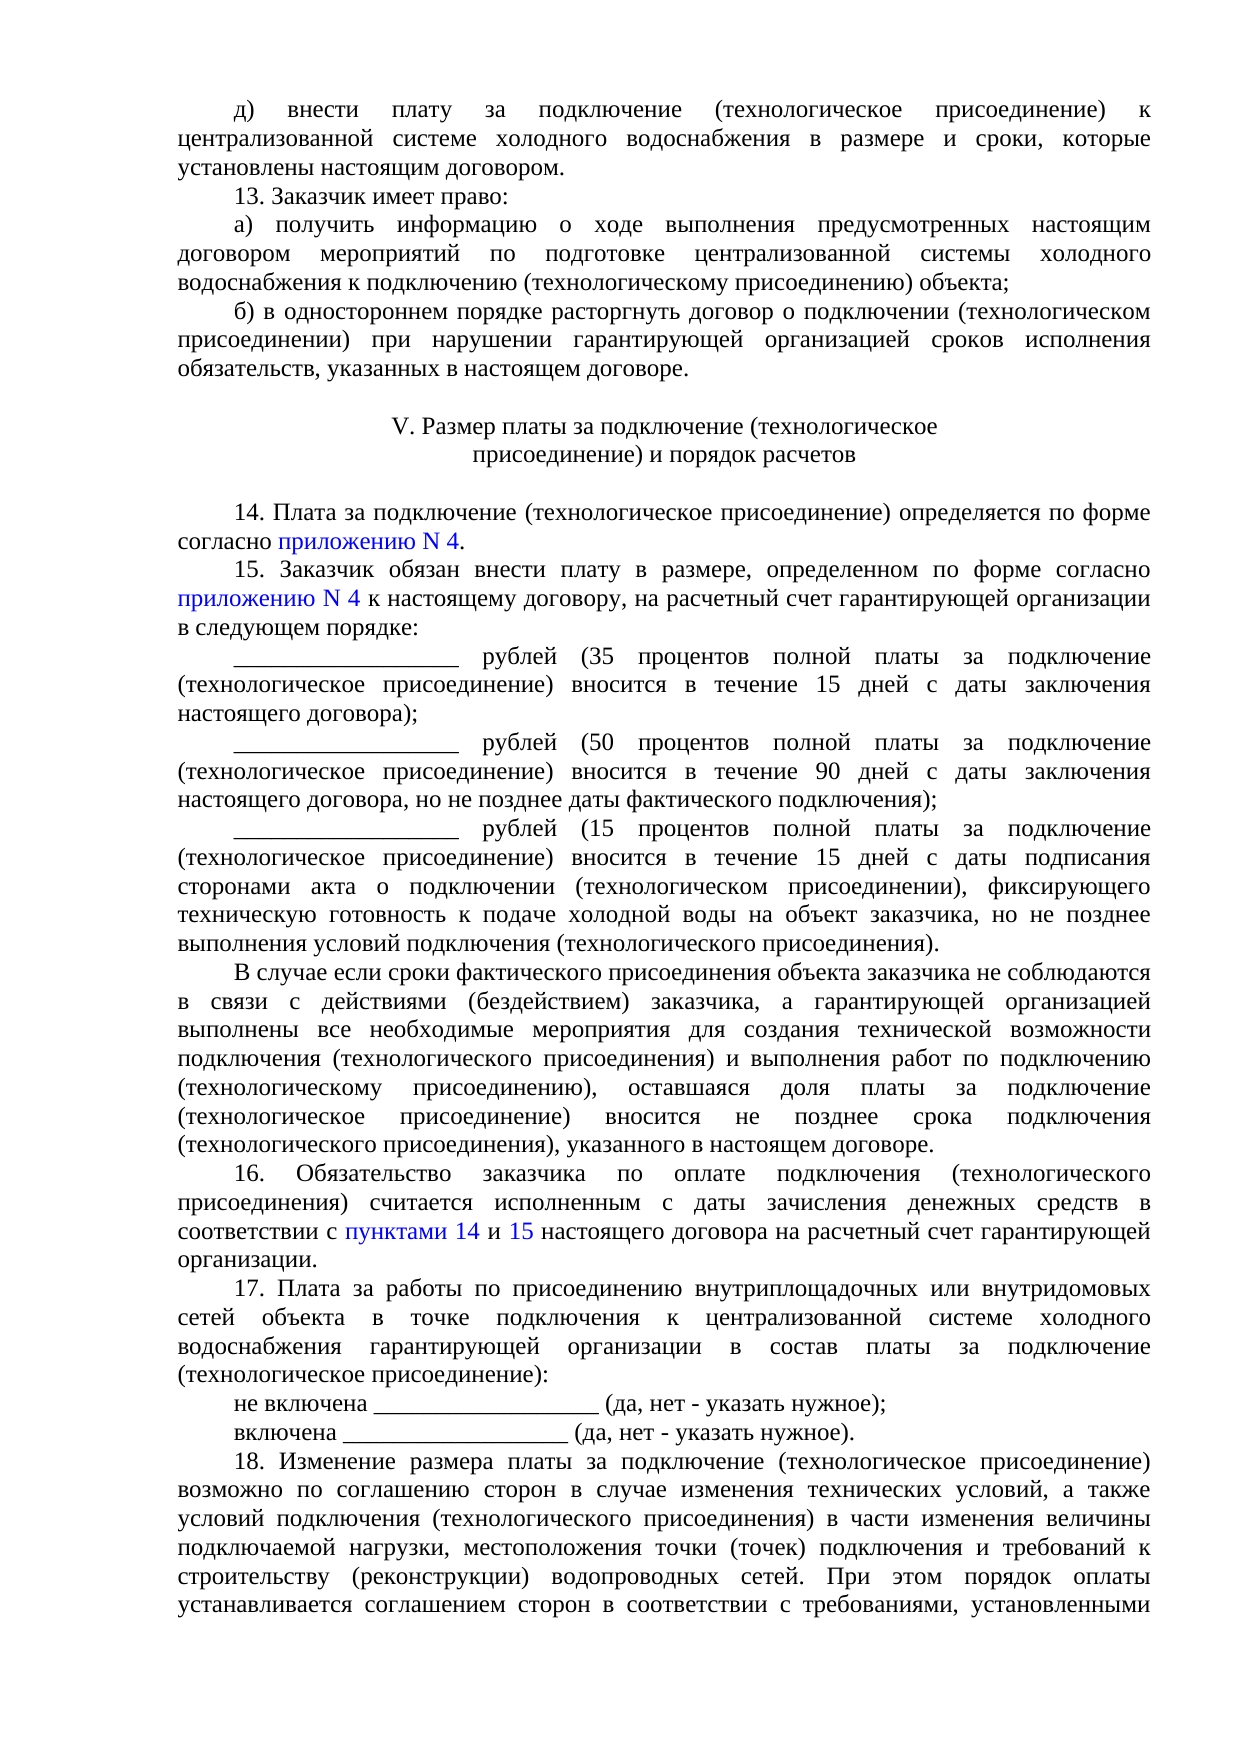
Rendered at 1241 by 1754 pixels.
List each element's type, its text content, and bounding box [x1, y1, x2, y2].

text 14. Плата за подключение (технологическое присоединение) определяется по форме согласно приложению N 4. [177, 497, 1152, 554]
text 15. Заказчик обязан внести плату в размере, определенном по форме согласно приложению N 4 к настоящему договору, на расчетный счет гарантирующей организации в следующем порядке: [177, 554, 1152, 641]
text а) получить информацию о ходе выполнения предусмотренных настоящим договором мероприятий по подготовке централизованной системы холодного водоснабжения к подключению (технологическому присоединению) объекта; [177, 209, 1152, 296]
text включена __________________ (да, нет - указать нужное). [177, 1417, 1152, 1446]
text не включена __________________ (да, нет - указать нужное); [177, 1388, 1152, 1417]
text V. Размер платы за подключение (технологическое [177, 411, 1152, 439]
text б) в одностороннем порядке расторгнуть договор о подключении (технологическом присоединении) при нарушении гарантирующей организацией сроков исполнения обязательств, указанных в настоящем договоре. [177, 296, 1152, 382]
text присоединение) и порядок расчетов [177, 439, 1152, 468]
text 17. Плата за работы по присоединению внутриплощадочных или внутридомовых сетей объекта в точке подключения к централизованной системе холодного водоснабжения гарантирующей организации в состав платы за подключение (технологическое присоединение): [177, 1273, 1152, 1388]
text 13. Заказчик имеет право: [177, 181, 1152, 209]
text 16. Обязательство заказчика по оплате подключения (технологического присоединения) считается исполненным с даты зачисления денежных средств в соответствии с пунктами 14 и 15 настоящего договора на расчетный счет гарантирующей организации. [177, 1158, 1152, 1273]
text __________________ рублей (15 процентов полной платы за подключение (технологическое присоединение) вносится в течение 15 дней с даты подписания сторонами акта о подключении (технологическом присоединении), фиксирующего техническую готовность к подаче холодной воды на объект заказчика, но не позднее выполнения условий подключения (технологического присоединения). [177, 813, 1152, 957]
text __________________ рублей (35 процентов полной платы за подключение (технологическое присоединение) вносится в течение 15 дней с даты заключения настоящего договора); [177, 641, 1152, 727]
text __________________ рублей (50 процентов полной платы за подключение (технологическое присоединение) вносится в течение 90 дней с даты заключения настоящего договора, но не позднее даты фактического подключения); [177, 727, 1152, 813]
text В случае если сроки фактического присоединения объекта заказчика не соблюдаются в связи с действиями (бездействием) заказчика, а гарантирующей организацией выполнены все необходимые мероприятия для создания технической возможности подключения (технологического присоединения) и выполнения работ по подключению (технологическому присоединению), оставшаяся доля платы за подключение (технологическое присоединение) вносится не позднее срока подключения (технологического присоединения), указанного в настоящем договоре. [177, 957, 1152, 1158]
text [177, 1446, 1152, 1618]
text д) внести плату за подключение (технологическое присоединение) к централизованной системе холодного водоснабжения в размере и сроки, которые установлены настоящим договором. [177, 94, 1152, 181]
